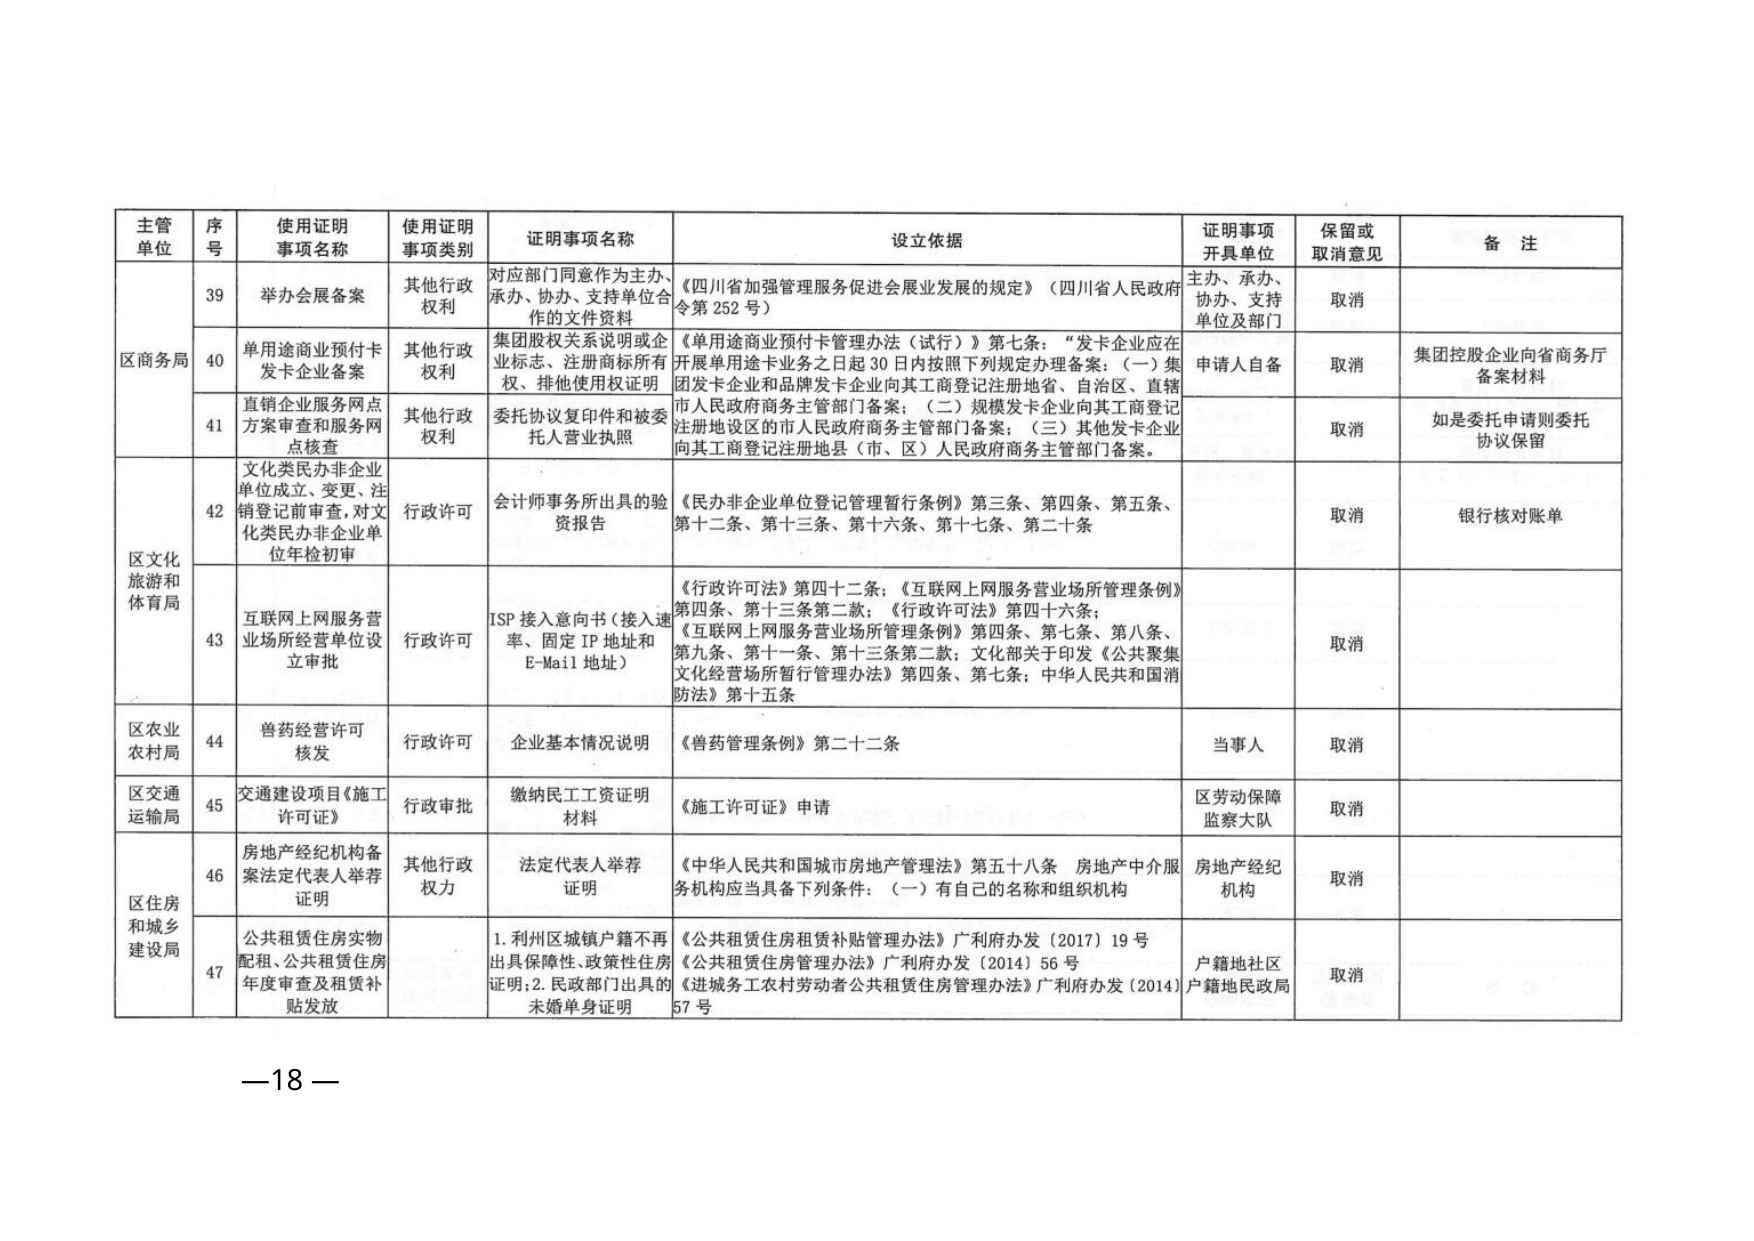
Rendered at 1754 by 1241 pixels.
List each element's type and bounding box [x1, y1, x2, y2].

picture [51, 183, 1684, 1039]
